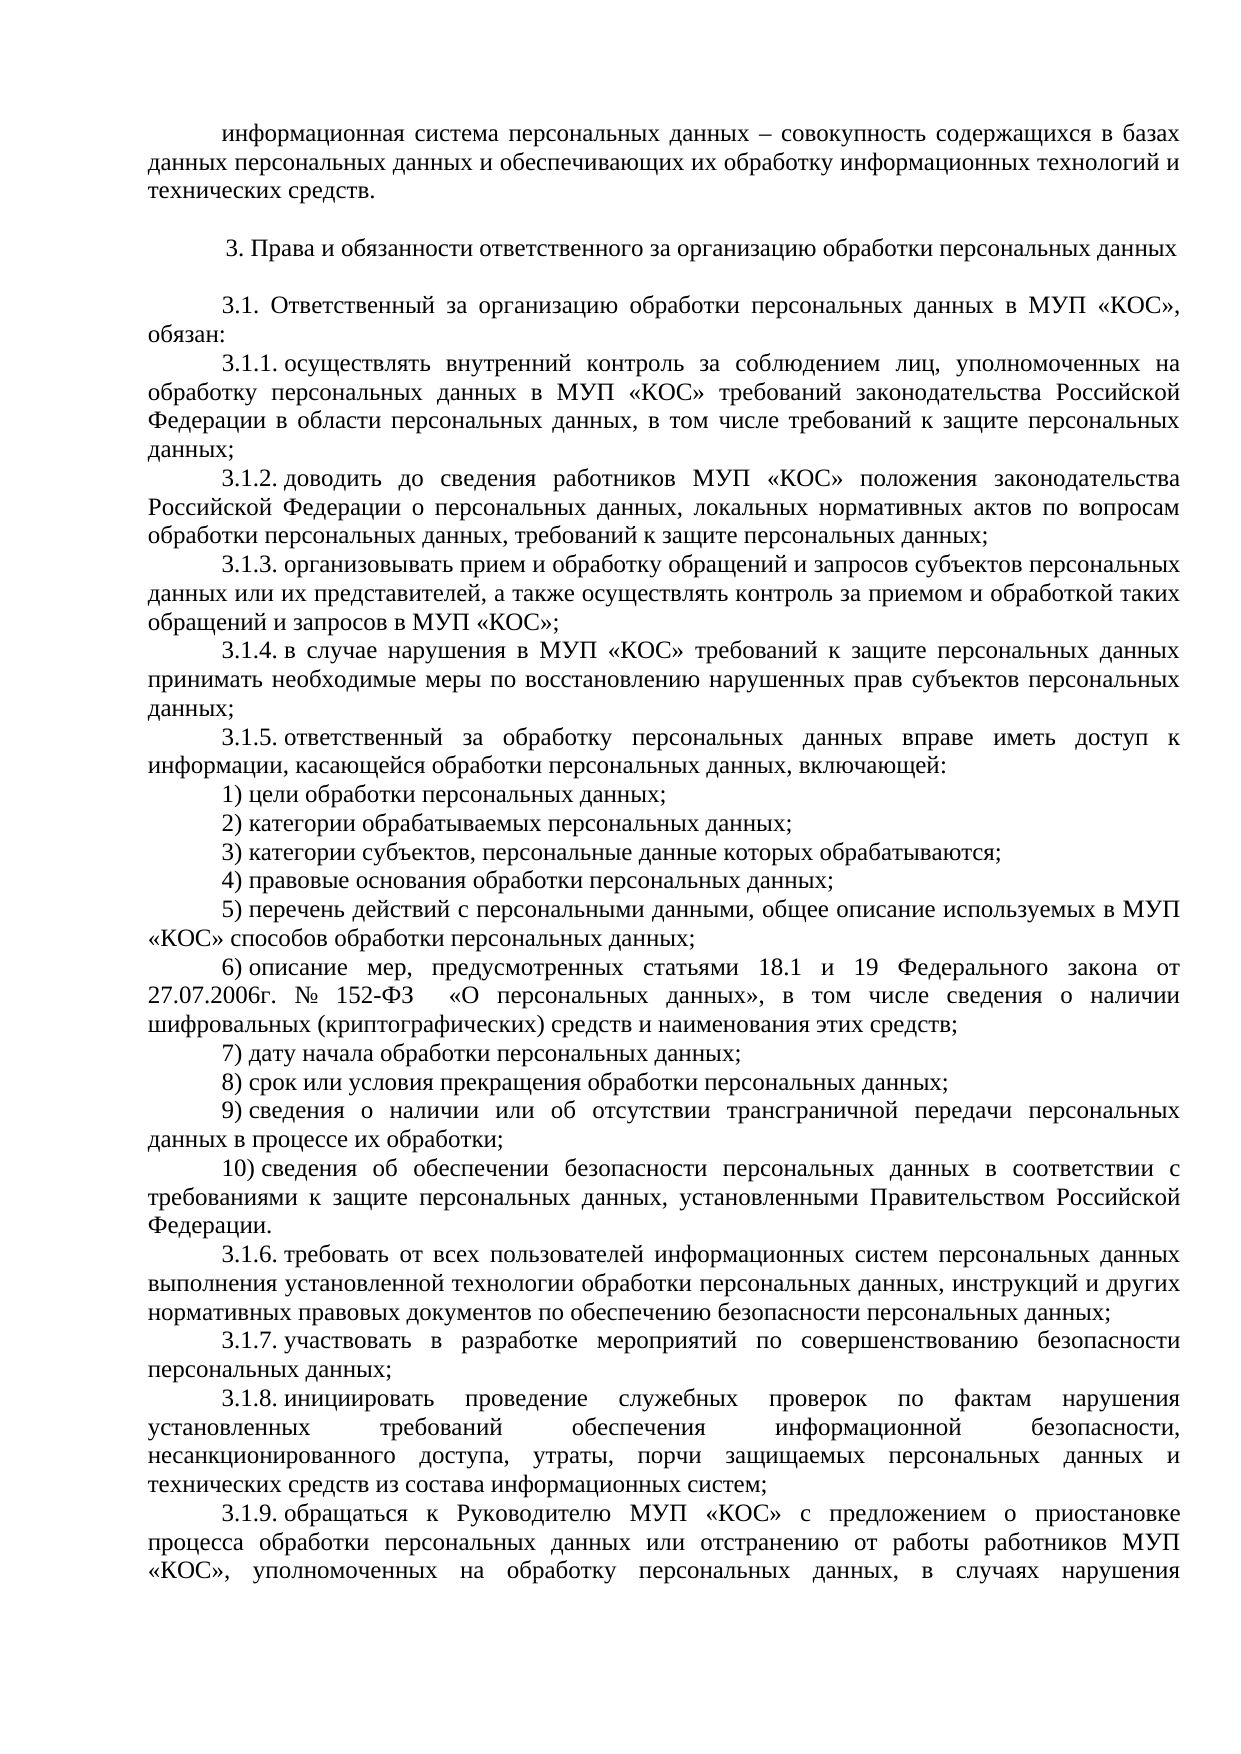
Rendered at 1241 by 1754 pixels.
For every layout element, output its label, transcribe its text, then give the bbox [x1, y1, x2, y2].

text 7) дату начала обработки персональных данных; [148, 1038, 1181, 1067]
text 10) сведения об обеспечении безопасности персональных данных в соответствии с требованиями к защите персональных данных, установленными Правительством Российской Федерации. [148, 1153, 1181, 1239]
text 9) сведения о наличии или об отсутствии трансграничной передачи персональных данных в процессе их обработки; [148, 1096, 1181, 1153]
text 3.1.8. инициировать проведение служебных проверок по фактам нарушения установленных требований обеспечения информационной безопасности, несанкционированного доступа, утраты, порчи защищаемых персональных данных и технических средств из состава информационных систем; [148, 1383, 1181, 1498]
text 3.1.5. ответственный за обработку персональных данных вправе иметь доступ к информации, касающейся обработки персональных данных, включающей: [148, 722, 1181, 779]
text 3.1. Ответственный за организацию обработки персональных данных в МУП «КОС», обязан: [148, 291, 1181, 348]
text 1) цели обработки персональных данных; [148, 779, 1181, 808]
text 3.1.6. требовать от всех пользователей информационных систем персональных данных выполнения установленной технологии обработки персональных данных, инструкций и других нормативных правовых документов по обеспечению безопасности персональных данных; [148, 1239, 1181, 1326]
text 8) срок или условия прекращения обработки персональных данных; [148, 1067, 1181, 1096]
text 5) перечень действий с персональными данными, общее описание используемых в МУП «КОС» способов обработки персональных данных; [148, 894, 1181, 952]
text 6) описание мер, предусмотренных статьями 18.1 и 19 Федерального закона от 27.07.2006г. № 152-ФЗ «О персональных данных», в том числе сведения о наличии шифровальных (криптографических) средств и наименования этих средств; [148, 952, 1181, 1038]
text 3. Права и обязанности ответственного за организацию обработки персональных данных [148, 233, 1181, 262]
text информационная система персональных данных – совокупность содержащихся в базах данных персональных данных и обеспечивающих их обработку информационных технологий и технических средств. [148, 118, 1181, 204]
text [148, 1498, 1181, 1584]
text 2) категории обрабатываемых персональных данных; [148, 808, 1181, 837]
text 4) правовые основания обработки персональных данных; [148, 866, 1181, 894]
text 3.1.4. в случае нарушения в МУП «КОС» требований к защите персональных данных принимать необходимые меры по восстановлению нарушенных прав субъектов персональных данных; [148, 636, 1181, 722]
text 3.1.3. организовывать прием и обработку обращений и запросов субъектов персональных данных или их представителей, а также осуществлять контроль за приемом и обработкой таких обращений и запросов в МУП «КОС»; [148, 549, 1181, 636]
text 3.1.2. доводить до сведения работников МУП «КОС» положения законодательства Российской Федерации о персональных данных, локальных нормативных актов по вопросам обработки персональных данных, требований к защите персональных данных; [148, 463, 1181, 549]
text 3.1.7. участвовать в разработке мероприятий по совершенствованию безопасности персональных данных; [148, 1326, 1181, 1383]
text 3.1.1. осуществлять внутренний контроль за соблюдением лиц, уполномоченных на обработку персональных данных в МУП «КОС» требований законодательства Российской Федерации в области персональных данных, в том числе требований к защите персональных данных; [148, 348, 1181, 463]
text 3) категории субъектов, персональные данные которых обрабатываются; [148, 837, 1181, 866]
